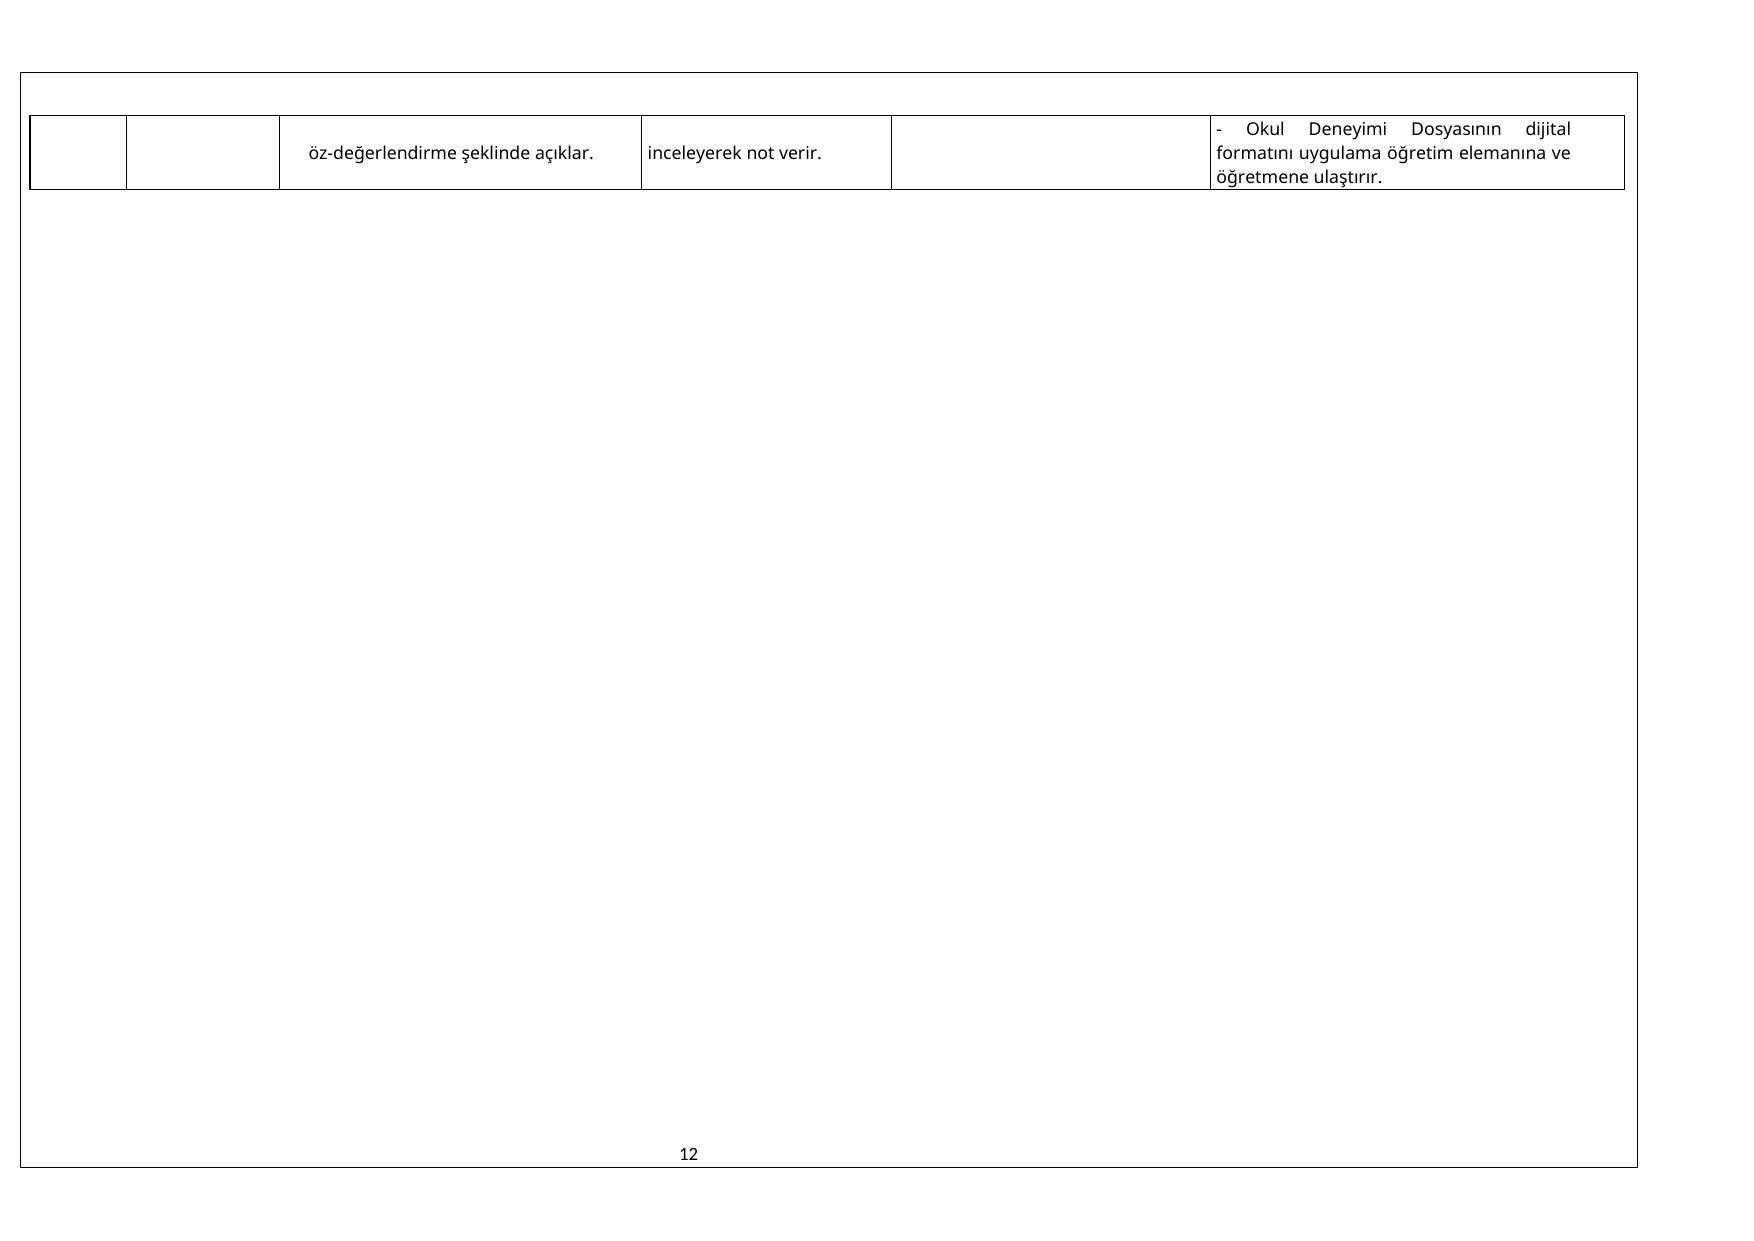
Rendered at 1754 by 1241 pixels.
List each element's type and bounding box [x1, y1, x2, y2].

table_cell [642, 116, 891, 188]
table_cell [1211, 116, 1624, 188]
table_cell [280, 116, 641, 188]
table_cell [892, 116, 1210, 188]
table_cell [127, 116, 279, 188]
table_cell [31, 116, 126, 188]
